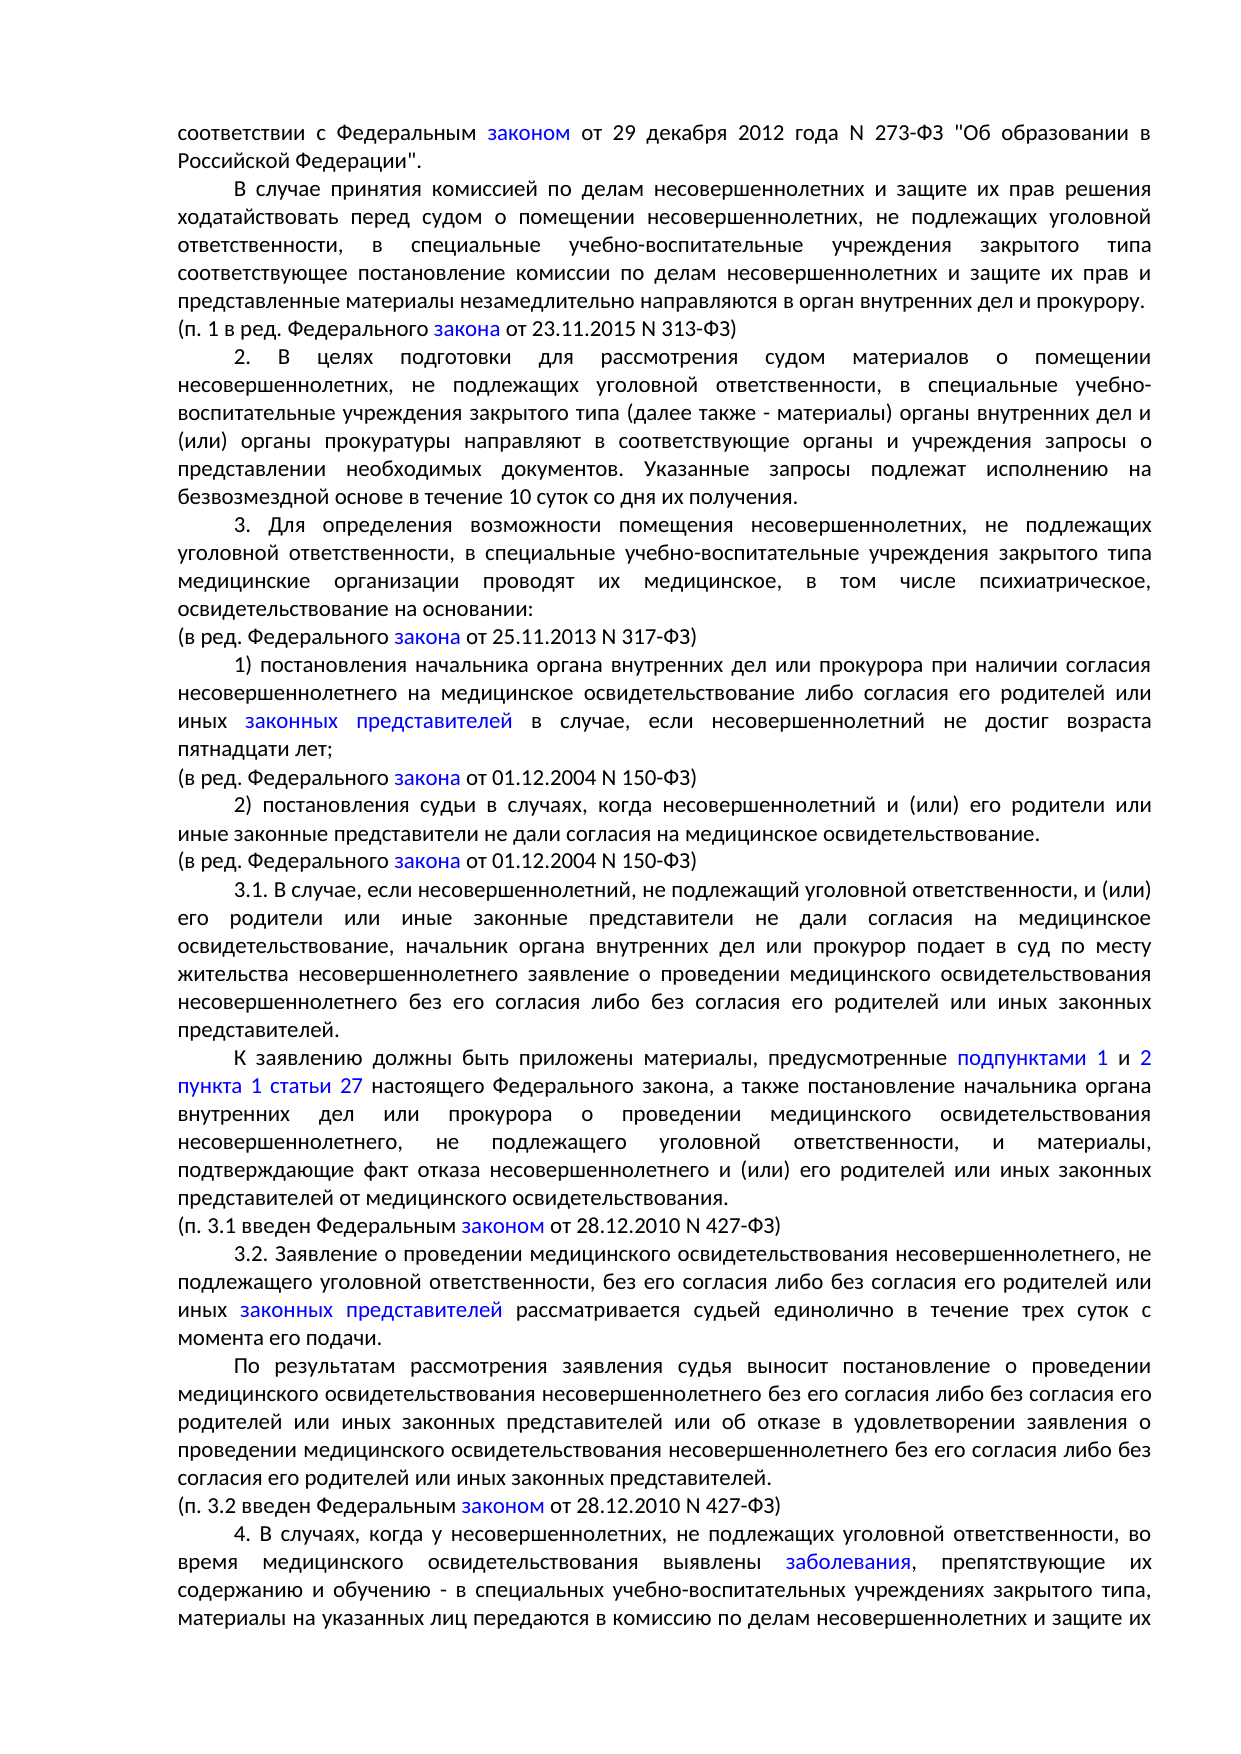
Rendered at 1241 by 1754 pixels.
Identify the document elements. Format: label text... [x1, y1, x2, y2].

text В случае принятия комиссией по делам несовершеннолетних и защите их прав решения ходатайствовать перед судом о помещении несовершеннолетних, не подлежащих уголовной ответственности, в специальные учебно-воспитательные учреждения закрытого типа соответствующее постановление комиссии по делам несовершеннолетних и защите их прав и представленные материалы незамедлительно направляются в орган внутренних дел и прокурору. [177, 174, 1152, 314]
text (п. 3.2 введен Федеральным законом от 28.12.2010 N 427-ФЗ) [177, 1491, 1152, 1519]
text 3.2. Заявление о проведении медицинского освидетельствования несовершеннолетнего, не подлежащего уголовной ответственности, без его согласия либо без согласия его родителей или иных законных представителей рассматривается судьей единолично в течение трех суток с момента его подачи. [177, 1239, 1152, 1351]
text По результатам рассмотрения заявления судья выносит постановление о проведении медицинского освидетельствования несовершеннолетнего без его согласия либо без согласия его родителей или иных законных представителей или об отказе в удовлетворении заявления о проведении медицинского освидетельствования несовершеннолетнего без его согласия либо без согласия его родителей или иных законных представителей. [177, 1351, 1152, 1491]
text К заявлению должны быть приложены материалы, предусмотренные подпунктами 1 и 2 пункта 1 статьи 27 настоящего Федерального закона, а также постановление начальника органа внутренних дел или прокурора о проведении медицинского освидетельствования несовершеннолетнего, не подлежащего уголовной ответственности, и материалы, подтверждающие факт отказа несовершеннолетнего и (или) его родителей или иных законных представителей от медицинского освидетельствования. [177, 1043, 1152, 1211]
text 3.1. В случае, если несовершеннолетний, не подлежащий уголовной ответственности, и (или) его родители или иные законные представители не дали согласия на медицинское освидетельствование, начальник органа внутренних дел или прокурор подает в суд по месту жительства несовершеннолетнего заявление о проведении медицинского освидетельствования несовершеннолетнего без его согласия либо без согласия его родителей или иных законных представителей. [177, 875, 1152, 1043]
text (п. 3.1 введен Федеральным законом от 28.12.2010 N 427-ФЗ) [177, 1211, 1152, 1239]
text 2. В целях подготовки для рассмотрения судом материалов о помещении несовершеннолетних, не подлежащих уголовной ответственности, в специальные учебно-воспитательные учреждения закрытого типа (далее также - материалы) органы внутренних дел и (или) органы прокуратуры направляют в соответствующие органы и учреждения запросы о представлении необходимых документов. Указанные запросы подлежат исполнению на безвозмездной основе в течение 10 суток со дня их получения. [177, 342, 1152, 510]
text 1) постановления начальника органа внутренних дел или прокурора при наличии согласия несовершеннолетнего на медицинское освидетельствование либо согласия его родителей или иных законных представителей в случае, если несовершеннолетний не достиг возраста пятнадцати лет; [177, 651, 1152, 763]
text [177, 118, 1152, 174]
text 2) постановления судьи в случаях, когда несовершеннолетний и (или) его родители или иные законные представители не дали согласия на медицинское освидетельствование. [177, 791, 1152, 847]
text (в ред. Федерального закона от 01.12.2004 N 150-ФЗ) [177, 847, 1152, 875]
text (п. 1 в ред. Федерального закона от 23.11.2015 N 313-ФЗ) [177, 314, 1152, 342]
text 3. Для определения возможности помещения несовершеннолетних, не подлежащих уголовной ответственности, в специальные учебно-воспитательные учреждения закрытого типа медицинские организации проводят их медицинское, в том числе психиатрическое, освидетельствование на основании: [177, 510, 1152, 622]
text (в ред. Федерального закона от 25.11.2013 N 317-ФЗ) [177, 622, 1152, 651]
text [177, 1519, 1152, 1631]
text (в ред. Федерального закона от 01.12.2004 N 150-ФЗ) [177, 763, 1152, 791]
